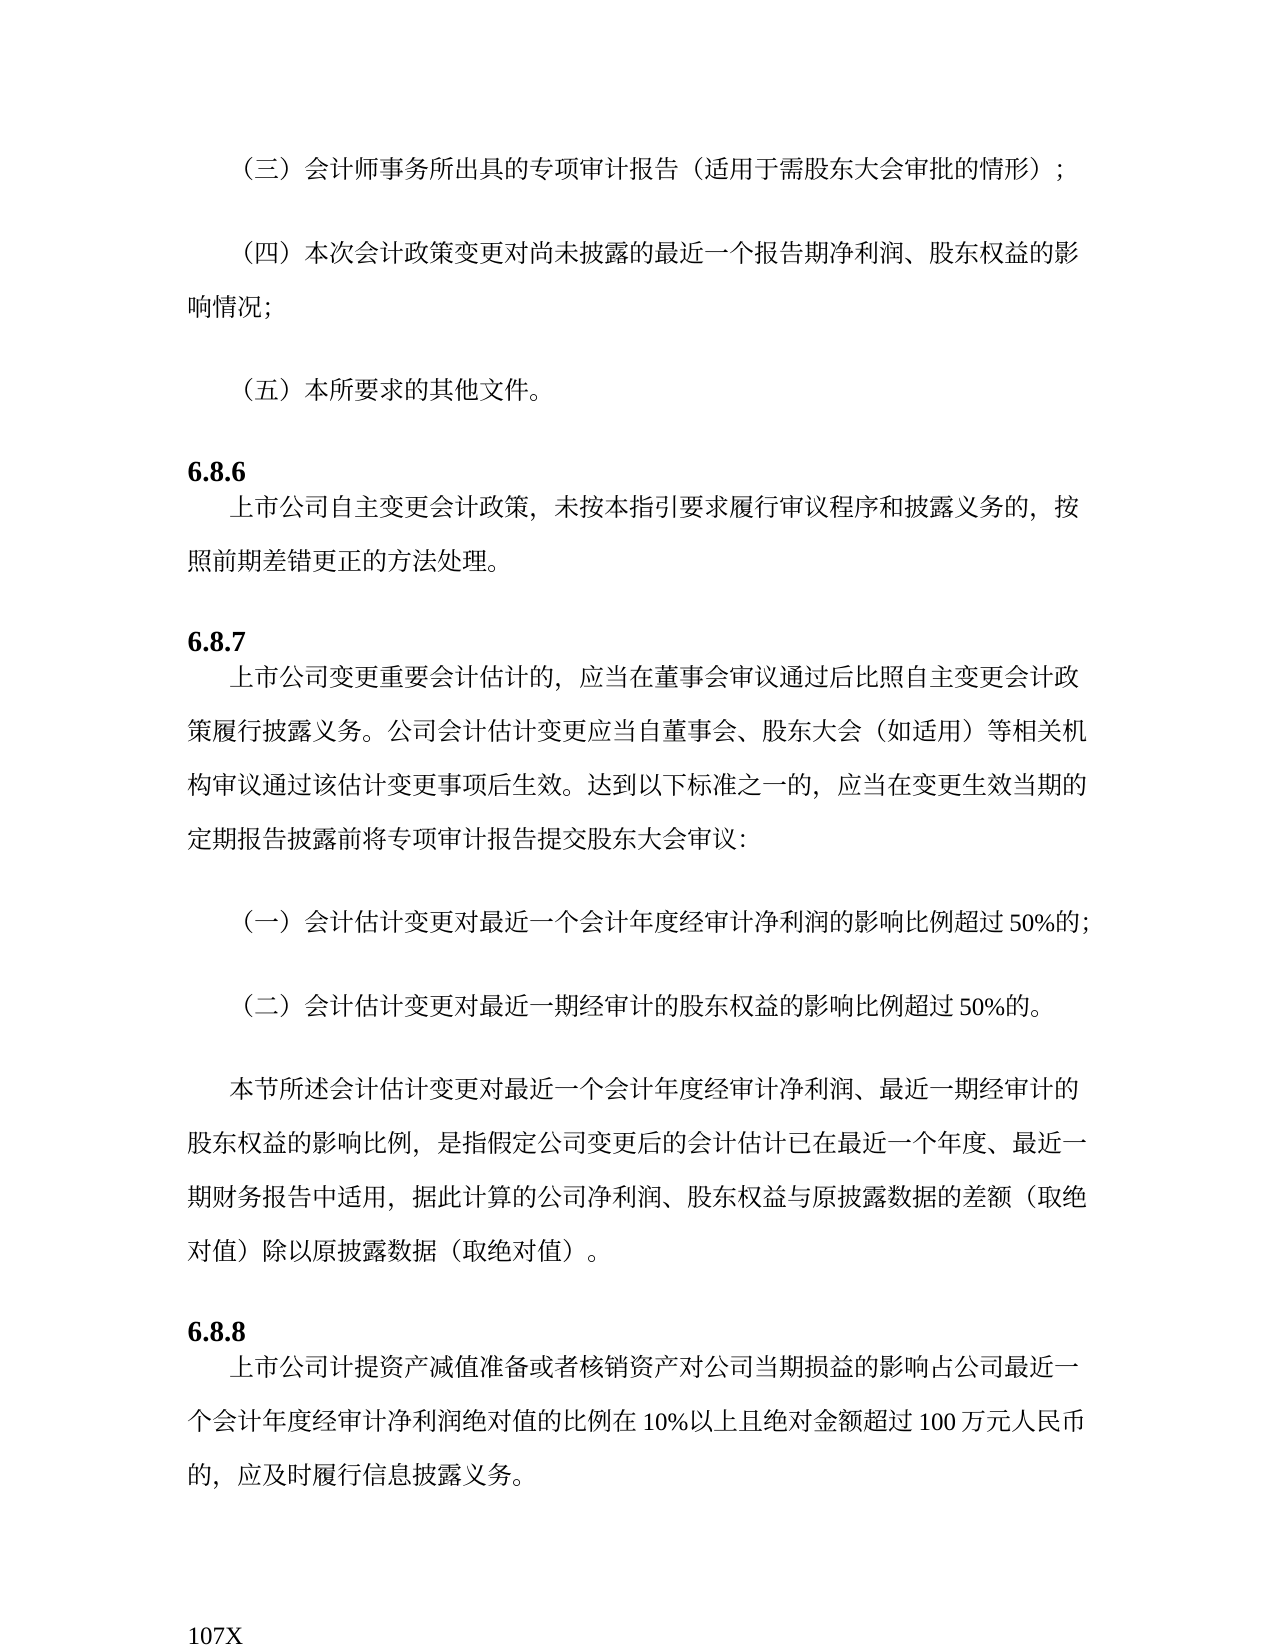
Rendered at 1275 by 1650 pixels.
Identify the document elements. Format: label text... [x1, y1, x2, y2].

text 上市公司计提资产减值准备或者核销资产对公司当期损益的影响占公司最近一个会计年度经审计净利润绝对值的比例在10%以上且绝对金额超过100万元人民币的，应及时履行信息披露义务。 [187, 1348, 1087, 1492]
text 上市公司变更重要会计估计的，应当在董事会审议通过后比照自主变更会计政策履行披露义务。公司会计估计变更应当自董事会、股东大会（如适用）等相关机构审议通过该估计变更事项后生效。达到以下标准之一的，应当在变更生效当期的定期报告披露前将专项审计报告提交股东大会审议： [187, 658, 1087, 856]
text （一）会计估计变更对最近一个会计年度经审计净利润的影响比例超过50%的； [187, 903, 1087, 939]
text （三）会计师事务所出具的专项审计报告（适用于需股东大会审批的情形）； [187, 150, 1087, 186]
text （五）本所要求的其他文件。 [187, 371, 1087, 406]
text （二）会计估计变更对最近一期经审计的股东权益的影响比例超过50%的。 [187, 986, 1087, 1022]
text 本节所述会计估计变更对最近一个会计年度经审计净利润、最近一期经审计的股东权益的影响比例，是指假定公司变更后的会计估计已在最近一个年度、最近一期财务报告中适用，据此计算的公司净利润、股东权益与原披露数据的差额（取绝对值）除以原披露数据（取绝对值）。 [187, 1070, 1087, 1267]
text 上市公司自主变更会计政策，未按本指引要求履行审议程序和披露义务的，按照前期差错更正的方法处理。 [187, 487, 1087, 577]
text （四）本次会计政策变更对尚未披露的最近一个报告期净利润、股东权益的影响情况； [187, 233, 1087, 323]
